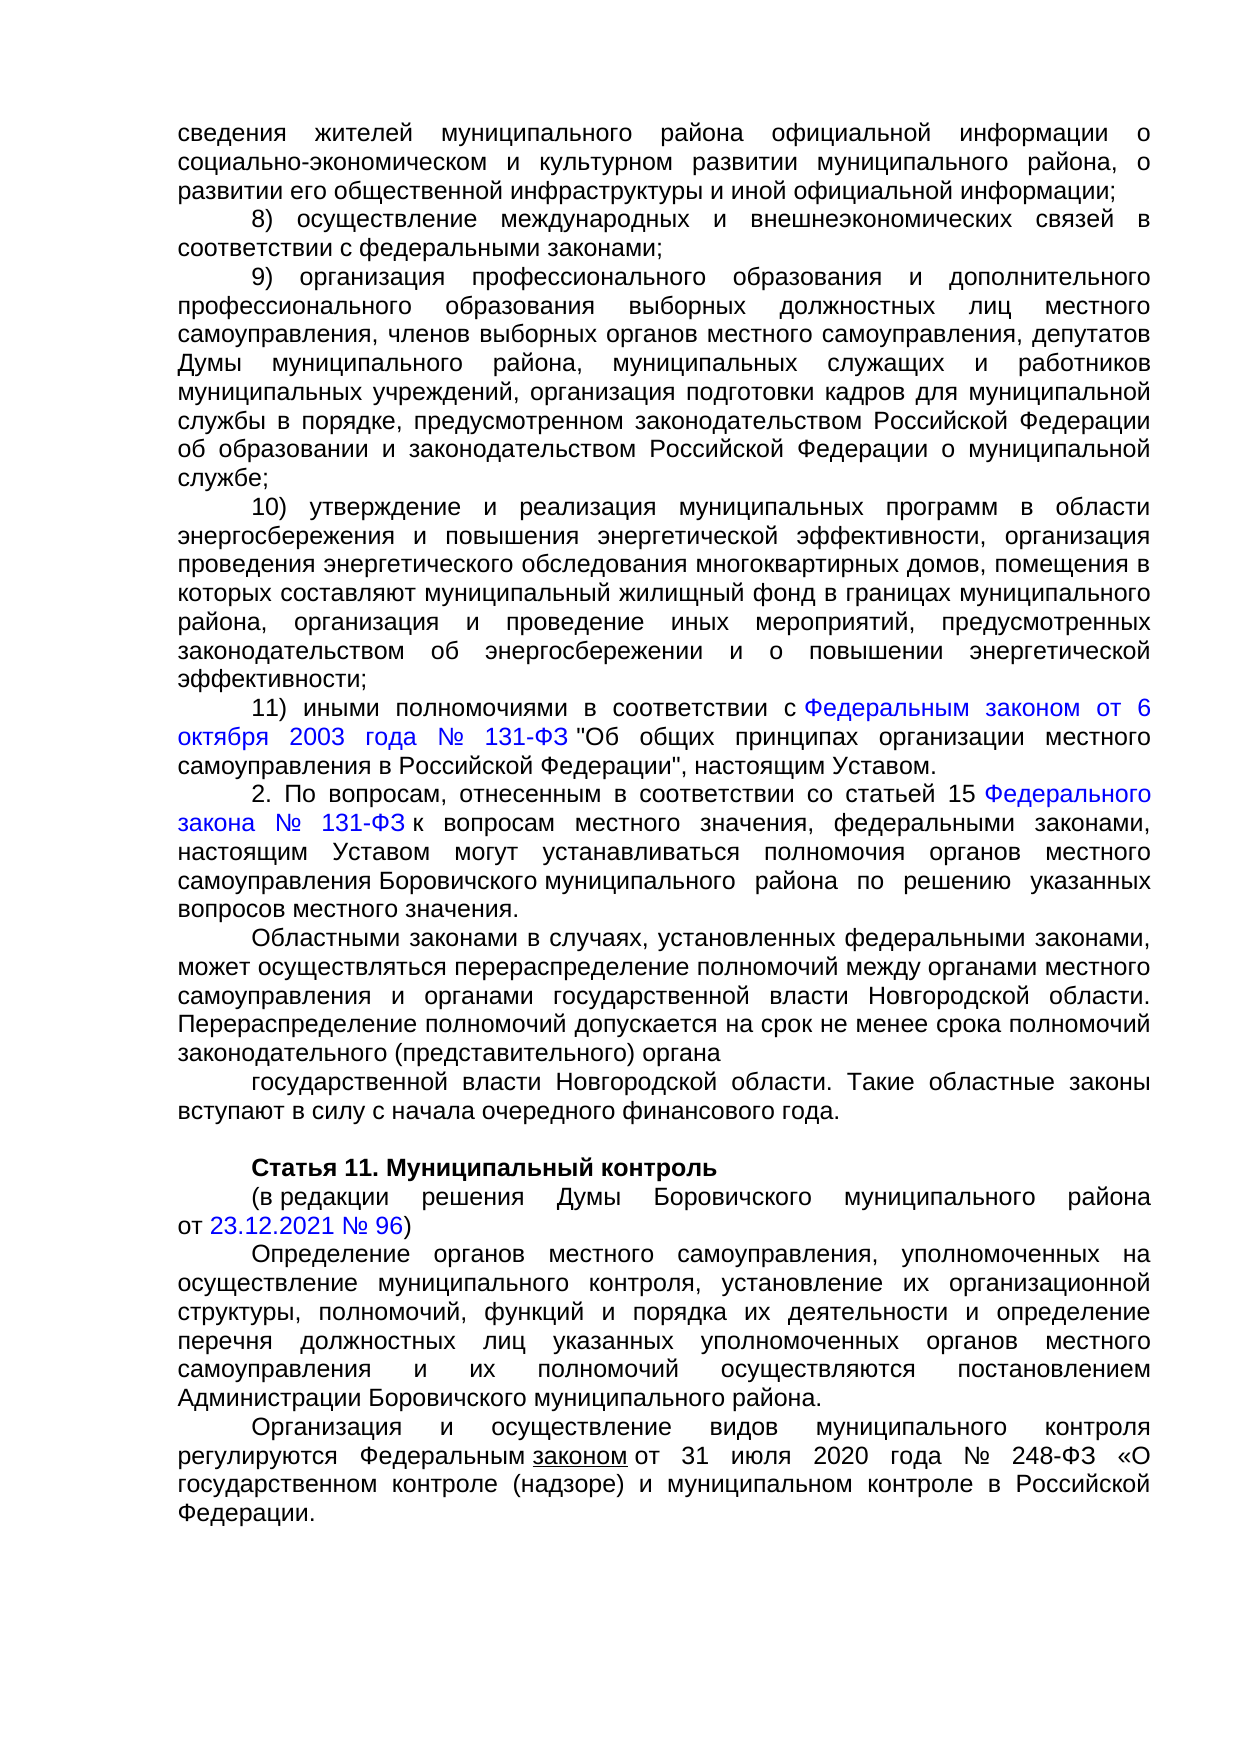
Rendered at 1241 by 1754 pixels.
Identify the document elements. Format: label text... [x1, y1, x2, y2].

text Организация и осуществление видов муниципального контроля регулируются Федеральным законом от 31 июля 2020 года № 248-ФЗ «О государственном контроле (надзоре) и муниципальном контроле в Российской Федерации. [177, 1412, 1152, 1527]
text (в редакции решения Думы Боровичского муниципального района от 23.12.2021 № 96) [177, 1182, 1152, 1239]
text 9) организация профессионального образования и дополнительного профессионального образования выборных должностных лиц местного самоуправления, членов выборных органов местного самоуправления, депутатов Думы муниципального района, муниципальных служащих и работников муниципальных учреждений, организация подготовки кадров для муниципальной службы в порядке, предусмотренном законодательством Российской Федерации об образовании и законодательством Российской Федерации о муниципальной службе; [177, 262, 1152, 492]
text 8) осуществление международных и внешнеэкономических связей в соответствии с федеральными законами; [177, 204, 1152, 262]
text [177, 118, 1152, 204]
text 11) иными полномочиями в соответствии с Федеральным законом от 6 октября 2003 года № 131-ФЗ "Об общих принципах организации местного самоуправления в Российской Федерации", настоящим Уставом. [177, 693, 1152, 779]
text Статья 11. Муниципальный контроль [177, 1153, 1152, 1182]
text 10) утверждение и реализация муниципальных программ в области энергосбережения и повышения энергетической эффективности, организация проведения энергетического обследования многоквартирных домов, помещения в которых составляют муниципальный жилищный фонд в границах муниципального района, организация и проведение иных мероприятий, предусмотренных законодательством об энергосбережении и о повышении энергетической эффективности; [177, 492, 1152, 693]
text Определение органов местного самоуправления, уполномоченных на осуществление муниципального контроля, установление их организационной структуры, полномочий, функций и порядка их деятельности и определение перечня должностных лиц указанных уполномоченных органов местного самоуправления и их полномочий осуществляются постановлением Администрации Боровичского муниципального района. [177, 1239, 1152, 1412]
text государственной власти Новгородской области. Такие областные законы вступают в силу с начала очередного финансового года. [177, 1067, 1152, 1124]
text Областными законами в случаях, установленных федеральными законами, может осуществляться перераспределение полномочий между органами местного самоуправления и органами государственной власти Новгородской области. Перераспределение полномочий допускается на срок не менее срока полномочий законодательного (представительного) органа [177, 923, 1152, 1067]
text 2. По вопросам, отнесенным в соответствии со статьей 15 Федерального закона № 131-ФЗ к вопросам местного значения, федеральными законами, настоящим Уставом могут устанавливаться полномочия органов местного самоуправления Боровичского муниципального района по решению указанных вопросов местного значения. [177, 779, 1152, 923]
